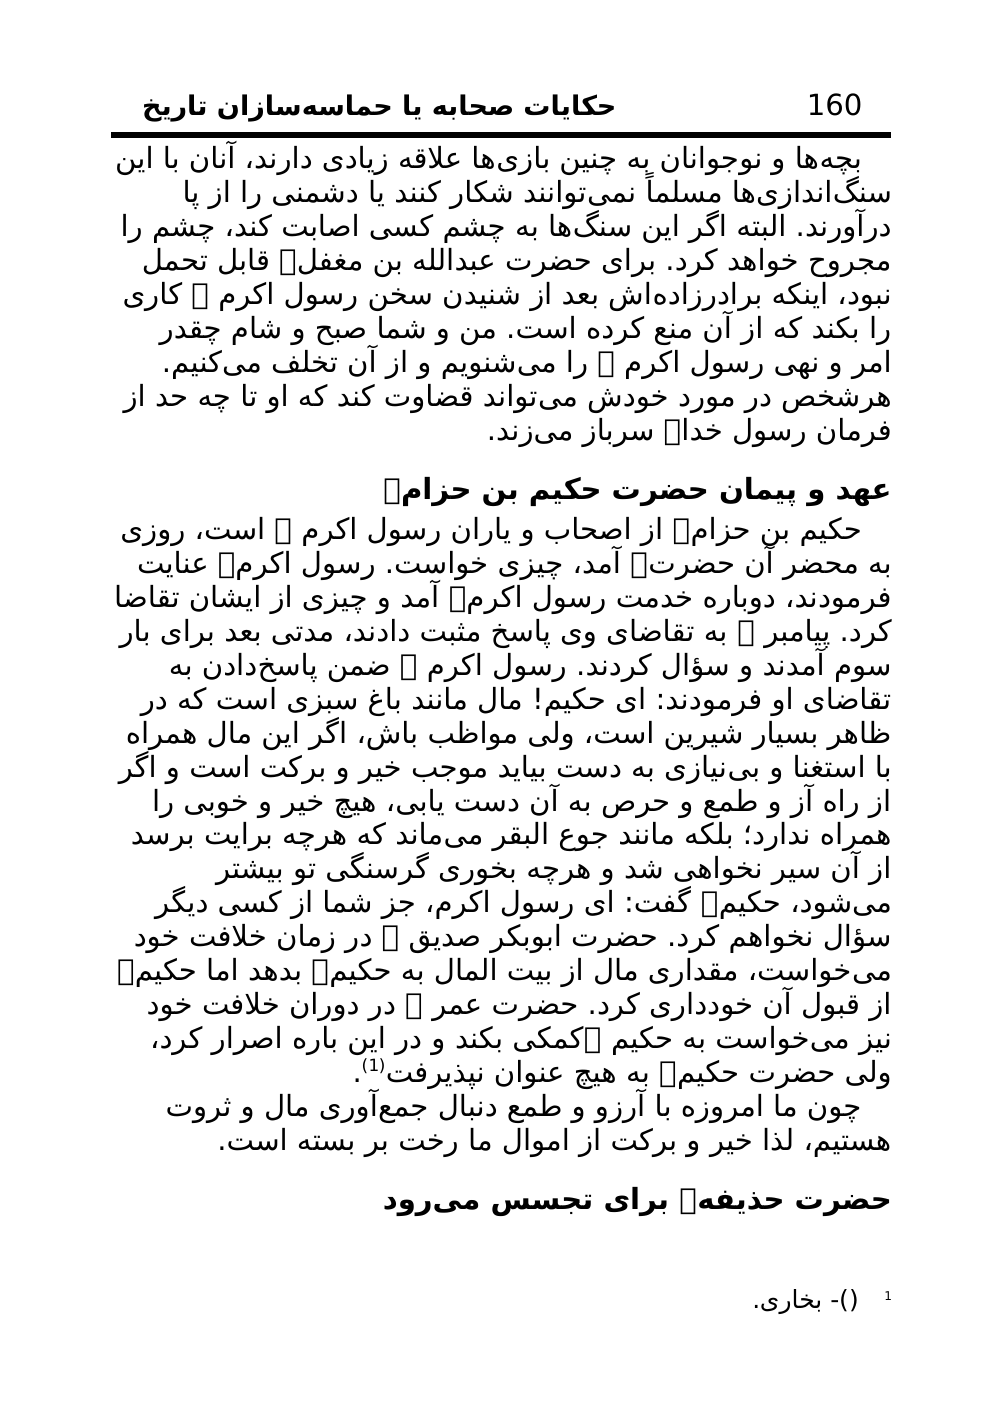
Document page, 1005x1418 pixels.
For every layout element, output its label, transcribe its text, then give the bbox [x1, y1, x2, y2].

text حضرت حذیفه برای تجسس می‌رود [112, 1182, 892, 1216]
text بچه‌ها و نوجوانان به چنین بازی‌ها علاقه زیادی دارند، آنان با این سنگ‌اندازی‌ها مسلماً نمی‌توانند شکار کنند یا دشمنی را از پا درآورند. البته اگر این سنگ‌ها به چشم کسی اصابت کند، چشم را مجروح خواهد کرد. برای حضرت عبدالله بن مغفل قابل تحمل نبود، اینکه برادرزاده‌اش بعد از شنیدن سخن رسول اکرم کاری را بکند که از آن منع کرده است. من و شما صبح و شام چقدر امر و نهی رسول اکرم را می‌شنویم و از آن تخلف می‌کنیم. هرشخص در مورد خودش می‌تواند قضاوت کند که او تا چه حد از فرمان رسول خدا سرباز می‌زند. [112, 141, 892, 447]
text حکیم بن حزام از اصحاب و یاران رسول اکرم است، روزی به محضر آن حضرت آمد، چیزی خواست. رسول اکرم عنایت فرمودند، دوباره خدمت رسول اکرم آمد و چیزی از ایشان تقاضا کرد. پیامبر به تقاضای وی پاسخ مثبت دادند، مدتی بعد برای بار سوم آمدند و سؤال کردند. رسول اکرم ضمن پاسخ‌دادن به تقاضای او فرمودند: ای حکیم! مال مانند باغ سبزی است که در ظاهر بسیار شیرین است، ولی مواظب باش، اگر این مال همراه با استغنا و بی‌نیازی به دست بیاید موجب خیر و برکت است و اگر از راه آز و طمع و حرص به آن دست یابی، هیچ خیر و خوبی را همراه ندارد؛ بلکه مانند جوع البقر می‌ماند که هرچه برایت برسد از آن سیر نخواهی شد و هرچه بخوری گرسنگی تو بیشتر می‌شود، حکیم گفت: ای رسول اکرم، جز شما از کسی دیگر سؤال نخواهم کرد. حضرت ابوبکر صدیق در زمان خلافت خود می‌خواست، مقداری مال از بیت المال به حکیم بدهد اما حکیم از قبول آن خودداری کرد. حضرت عمر در دوران خلافت خود نیز می‌خواست به حکیم کمکی بکند و در این باره اصرار کرد، ولی حضرت حکیم به هیچ عنوان نپذیرفت(). [112, 512, 892, 1089]
text چون ما امروزه با آرزو و طمع دنبال جمع‌آوری مال و ثروت هستیم، لذا خیر و برکت از اموال ما رخت بر بسته است. [112, 1089, 892, 1157]
text عهد و پیمان حضرت حکیم بن حزام [112, 472, 892, 506]
